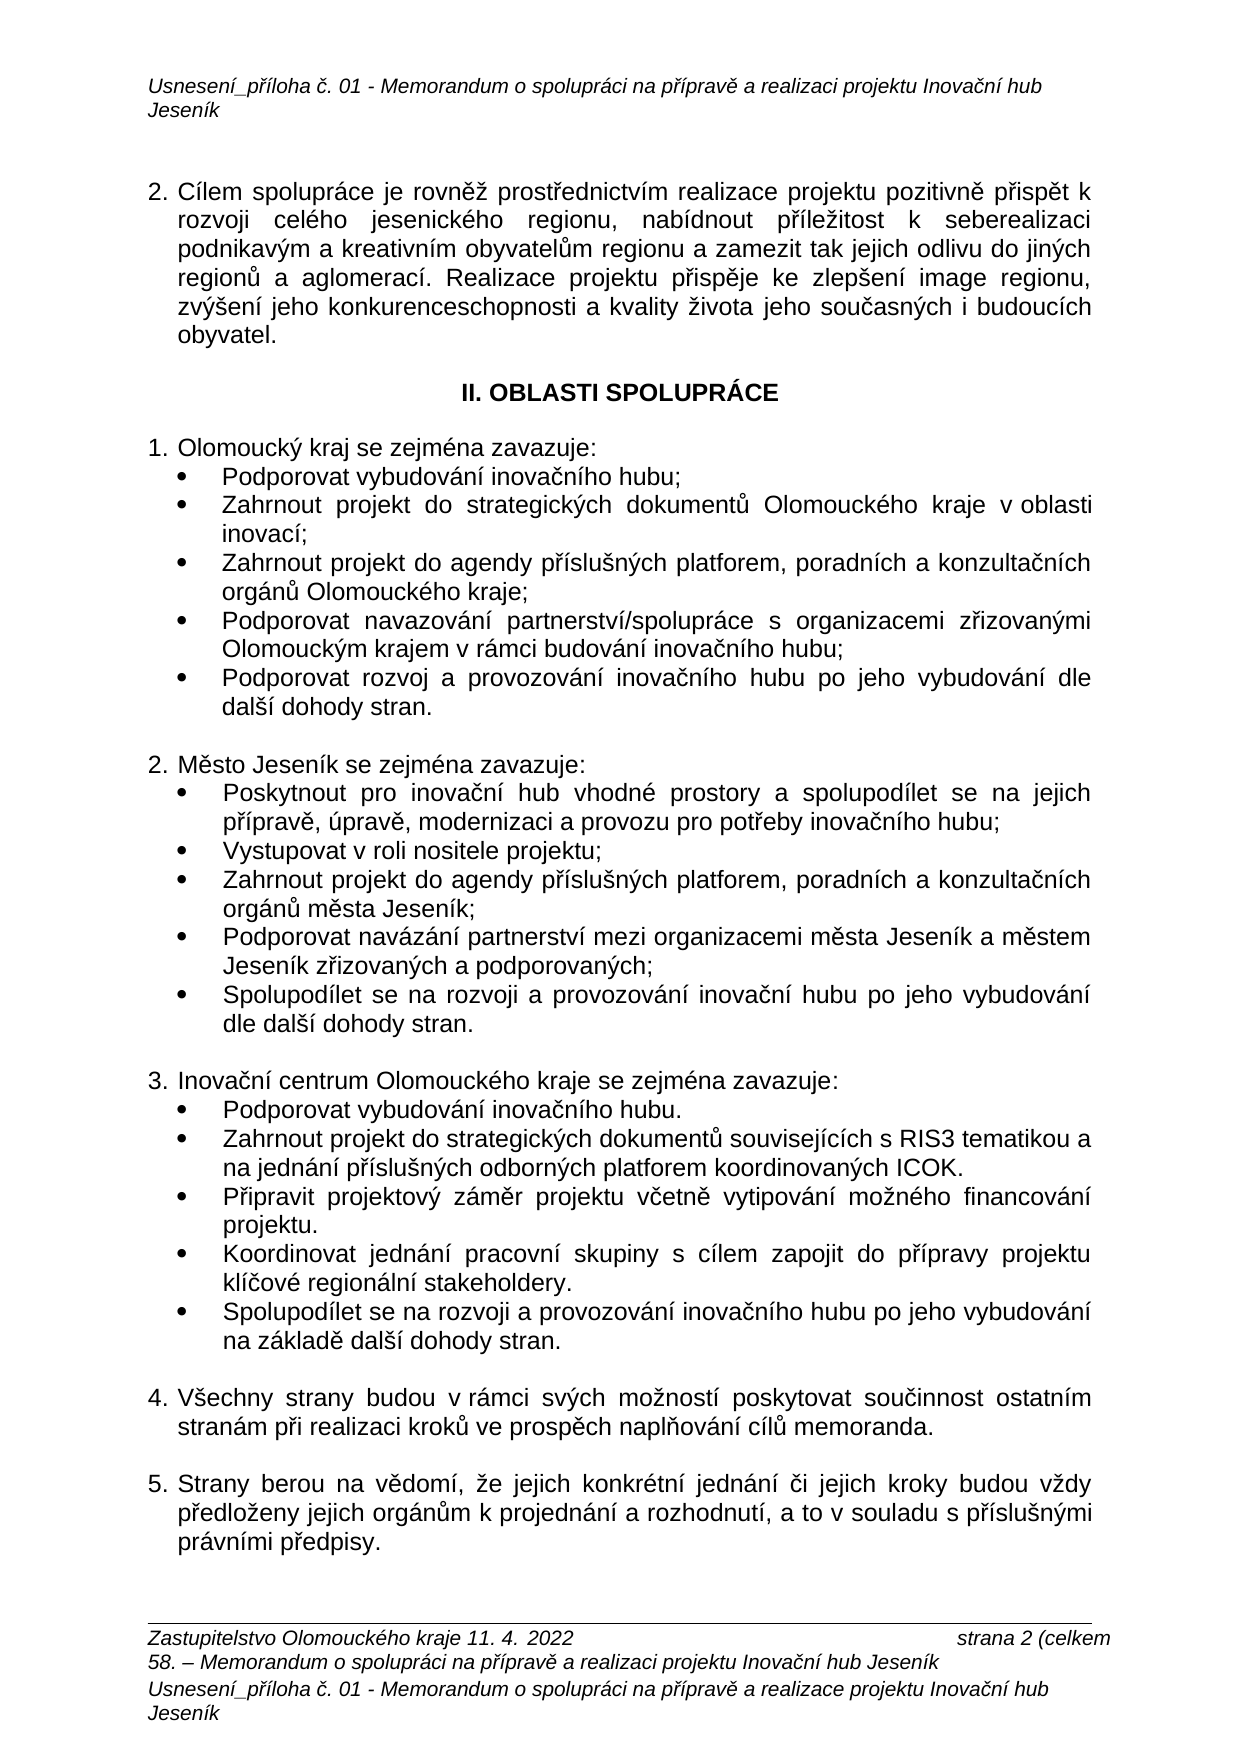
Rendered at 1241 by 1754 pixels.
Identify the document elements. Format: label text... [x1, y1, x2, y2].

list Spolupodílet se na rozvoji a provozování inovační hubu po jeho vybudování dle další dohody stran. [177, 980, 1092, 1038]
list Zahrnout projekt do agendy příslušných platforem, poradních a konzultačních orgánů Olomouckého kraje; [177, 548, 1092, 606]
list Podporovat rozvoj a provozování inovačního hubu po jeho vybudování dle další dohody stran. [177, 663, 1092, 721]
list Vystupovat v roli nositele projektu; [177, 836, 1092, 865]
list Zahrnout projekt do strategických dokumentů Olomouckého kraje v oblasti inovací; [177, 490, 1092, 548]
list Všechny strany budou v rámci svých možností poskytovat součinnost ostatním stranám při realizaci kroků ve prospěch naplňování cílů memoranda. [148, 1383, 1092, 1441]
list Olomoucký kraj se zejména zavazuje: [148, 433, 1092, 462]
list Inovační centrum Olomouckého kraje se zejména zavazuje: [148, 1066, 1092, 1095]
list Strany berou na vědomí, že jejich konkrétní jednání či jejich kroky budou vždy předloženy jejich orgánům k projednání a rozhodnutí, a to v souladu s příslušnými právními předpisy. [148, 1469, 1092, 1556]
text II. OBLASTI SPOLUPRÁCE [148, 378, 1092, 406]
list Koordinovat jednání pracovní skupiny s cílem zapojit do přípravy projektu klíčové regionální stakeholdery. [177, 1239, 1092, 1297]
list Podporovat vybudování inovačního hubu; [177, 462, 1092, 490]
list Spolupodílet se na rozvoji a provozování inovačního hubu po jeho vybudování na základě další dohody stran. [177, 1297, 1092, 1354]
list Město Jeseník se zejména zavazuje: [148, 749, 1092, 778]
list Cílem spolupráce je rovněž prostřednictvím realizace projektu pozitivně přispět k rozvoji celého jesenického regionu, nabídnout příležitost k seberealizaci podnikavým a kreativním obyvatelům regionu a zamezit tak jejich odlivu do jiných regionů a aglomerací. Realizace projektu přispěje ke zlepšení image regionu, zvýšení jeho konkurenceschopnosti a kvality života jeho současných i budoucích obyvatel. [148, 176, 1092, 349]
list Poskytnout pro inovační hub vhodné prostory a spolupodílet se na jejich přípravě, úpravě, modernizaci a provozu pro potřeby inovačního hubu; [177, 778, 1092, 836]
list Zahrnout projekt do strategických dokumentů souvisejících s RIS3 tematikou a na jednání příslušných odborných platforem koordinovaných ICOK. [177, 1124, 1092, 1182]
list Zahrnout projekt do agendy příslušných platforem, poradních a konzultačních orgánů města Jeseník; [177, 865, 1092, 922]
list Podporovat navazování partnerství/spolupráce s organizacemi zřizovanými Olomouckým krajem v rámci budování inovačního hubu; [177, 606, 1092, 663]
list Podporovat vybudování inovačního hubu. [177, 1095, 1092, 1124]
list Připravit projektový záměr projektu včetně vytipování možného financování projektu. [177, 1182, 1092, 1239]
list Podporovat navázání partnerství mezi organizacemi města Jeseník a městem Jeseník zřizovaných a podporovaných; [177, 922, 1092, 980]
